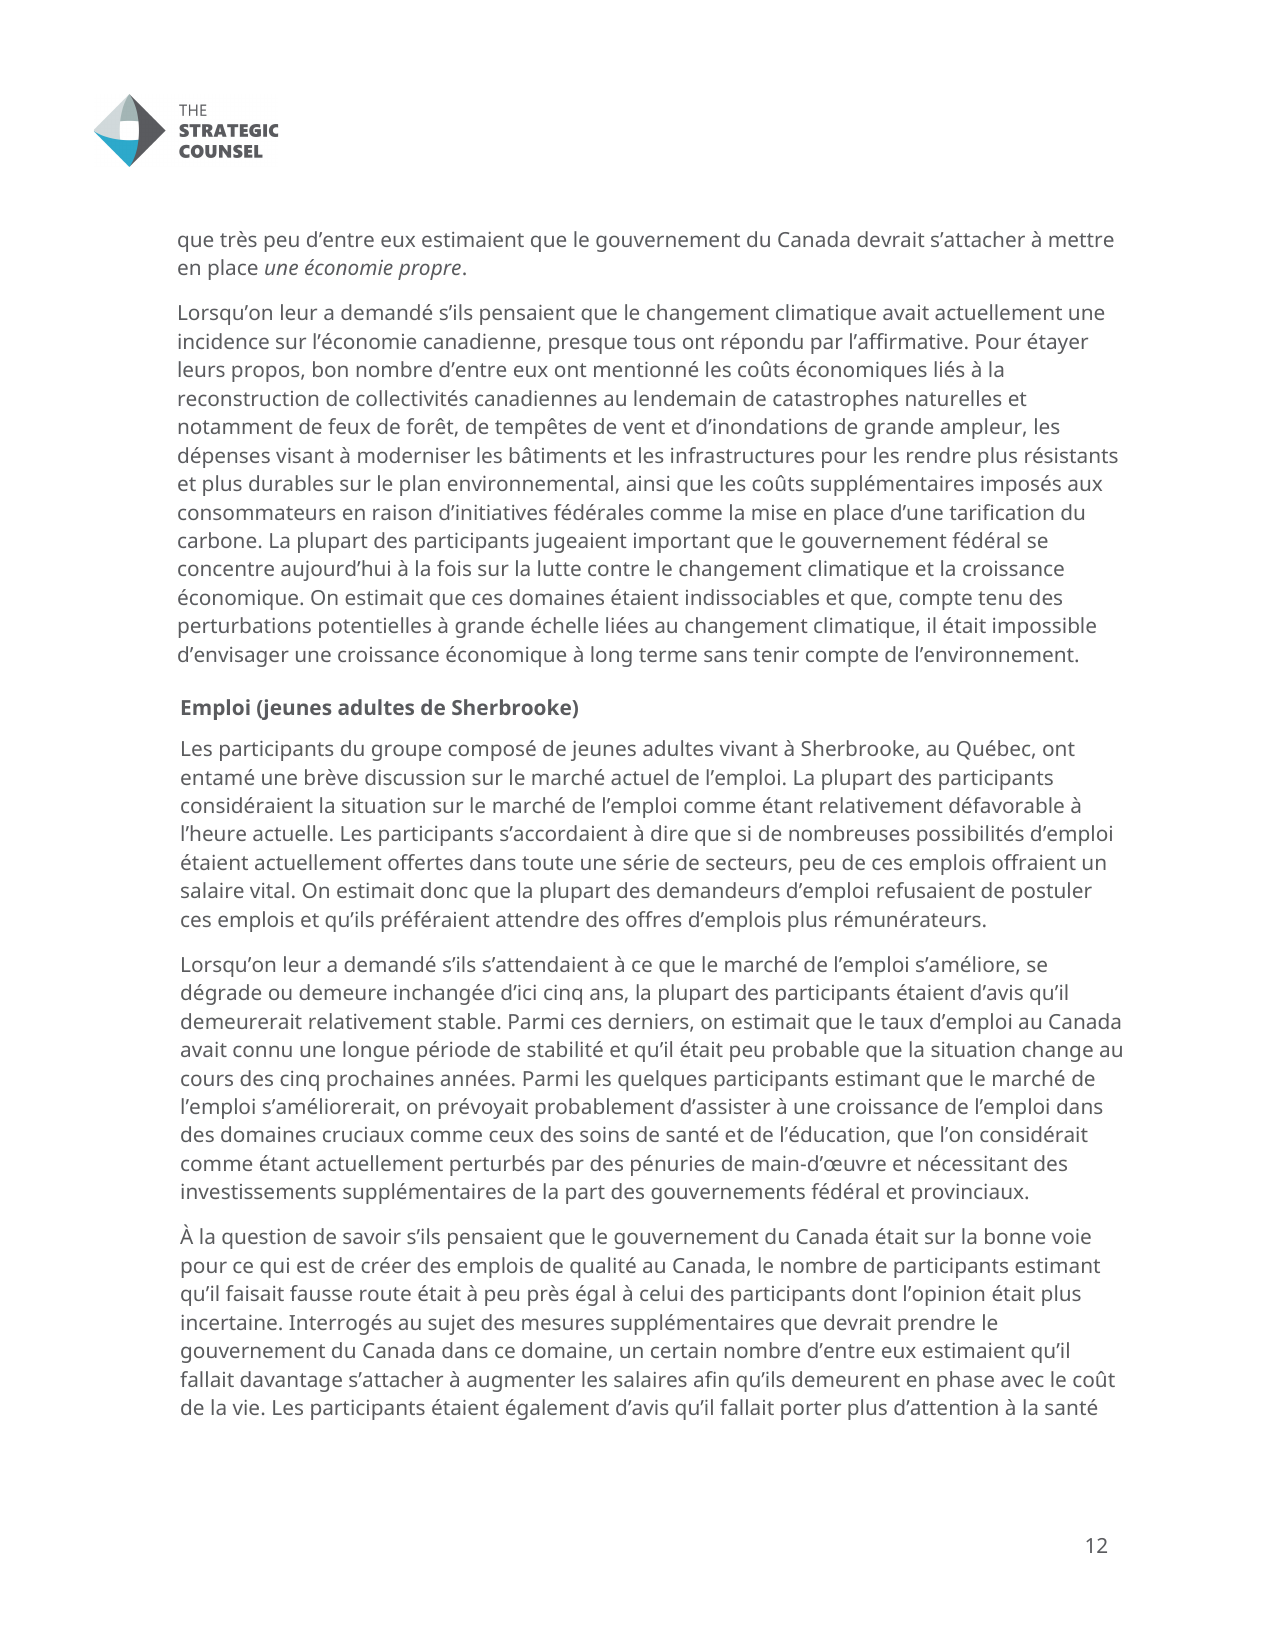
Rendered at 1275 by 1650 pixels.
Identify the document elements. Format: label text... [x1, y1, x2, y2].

text Lorsqu’on leur a demandé s’ils pensaient que le changement climatique avait actuellement une incidence sur l’économie canadienne, presque tous ont répondu par l’affirmative. Pour étayer leurs propos, bon nombre d’entre eux ont mentionné les coûts économiques liés à la reconstruction de collectivités canadiennes au lendemain de catastrophes naturelles et notamment de feux de forêt, de tempêtes de vent et d’inondations de grande ampleur, les dépenses visant à moderniser les bâtiments et les infrastructures pour les rendre plus résistants et plus durables sur le plan environnemental, ainsi que les coûts supplémentaires imposés aux consommateurs en raison d’initiatives fédérales comme la mise en place d’une tarification du carbone. La plupart des participants jugeaient important que le gouvernement fédéral se concentre aujourd’hui à la fois sur la lutte contre le changement climatique et la croissance économique. On estimait que ces domaines étaient indissociables et que, compte tenu des perturbations potentielles à grande échelle liées au changement climatique, il était impossible d’envisager une croissance économique à long terme sans tenir compte de l’environnement. [177, 298, 1128, 668]
subtitle Emploi (jeunes adultes de Sherbrooke) [180, 693, 1125, 722]
text Lorsqu’on leur a demandé s’ils s’attendaient à ce que le marché de l’emploi s’améliore, se dégrade ou demeure inchangée d’ici cinq ans, la plupart des participants étaient d’avis qu’il demeurerait relativement stable. Parmi ces derniers, on estimait que le taux d’emploi au Canada avait connu une longue période de stabilité et qu’il était peu probable que la situation change au cours des cinq prochaines années. Parmi les quelques participants estimant que le marché de l’emploi s’améliorerait, on prévoyait probablement d’assister à une croissance de l’emploi dans des domaines cruciaux comme ceux des soins de santé et de l’éducation, que l’on considérait comme étant actuellement perturbés par des pénuries de main-d’œuvre et nécessitant des investissements supplémentaires de la part des gouvernements fédéral et provinciaux. [180, 950, 1125, 1206]
text Les participants du groupe composé de jeunes adultes vivant à Sherbrooke, au Québec, ont entamé une brève discussion sur le marché actuel de l’emploi. La plupart des participants considéraient la situation sur le marché de l’emploi comme étant relativement défavorable à l’heure actuelle. Les participants s’accordaient à dire que si de nombreuses possibilités d’emploi étaient actuellement offertes dans toute une série de secteurs, peu de ces emplois offraient un salaire vital. On estimait donc que la plupart des demandeurs d’emploi refusaient de postuler ces emplois et qu’ils préféraient attendre des offres d’emplois plus rémunérateurs. [180, 734, 1125, 933]
picture [93, 94, 279, 167]
